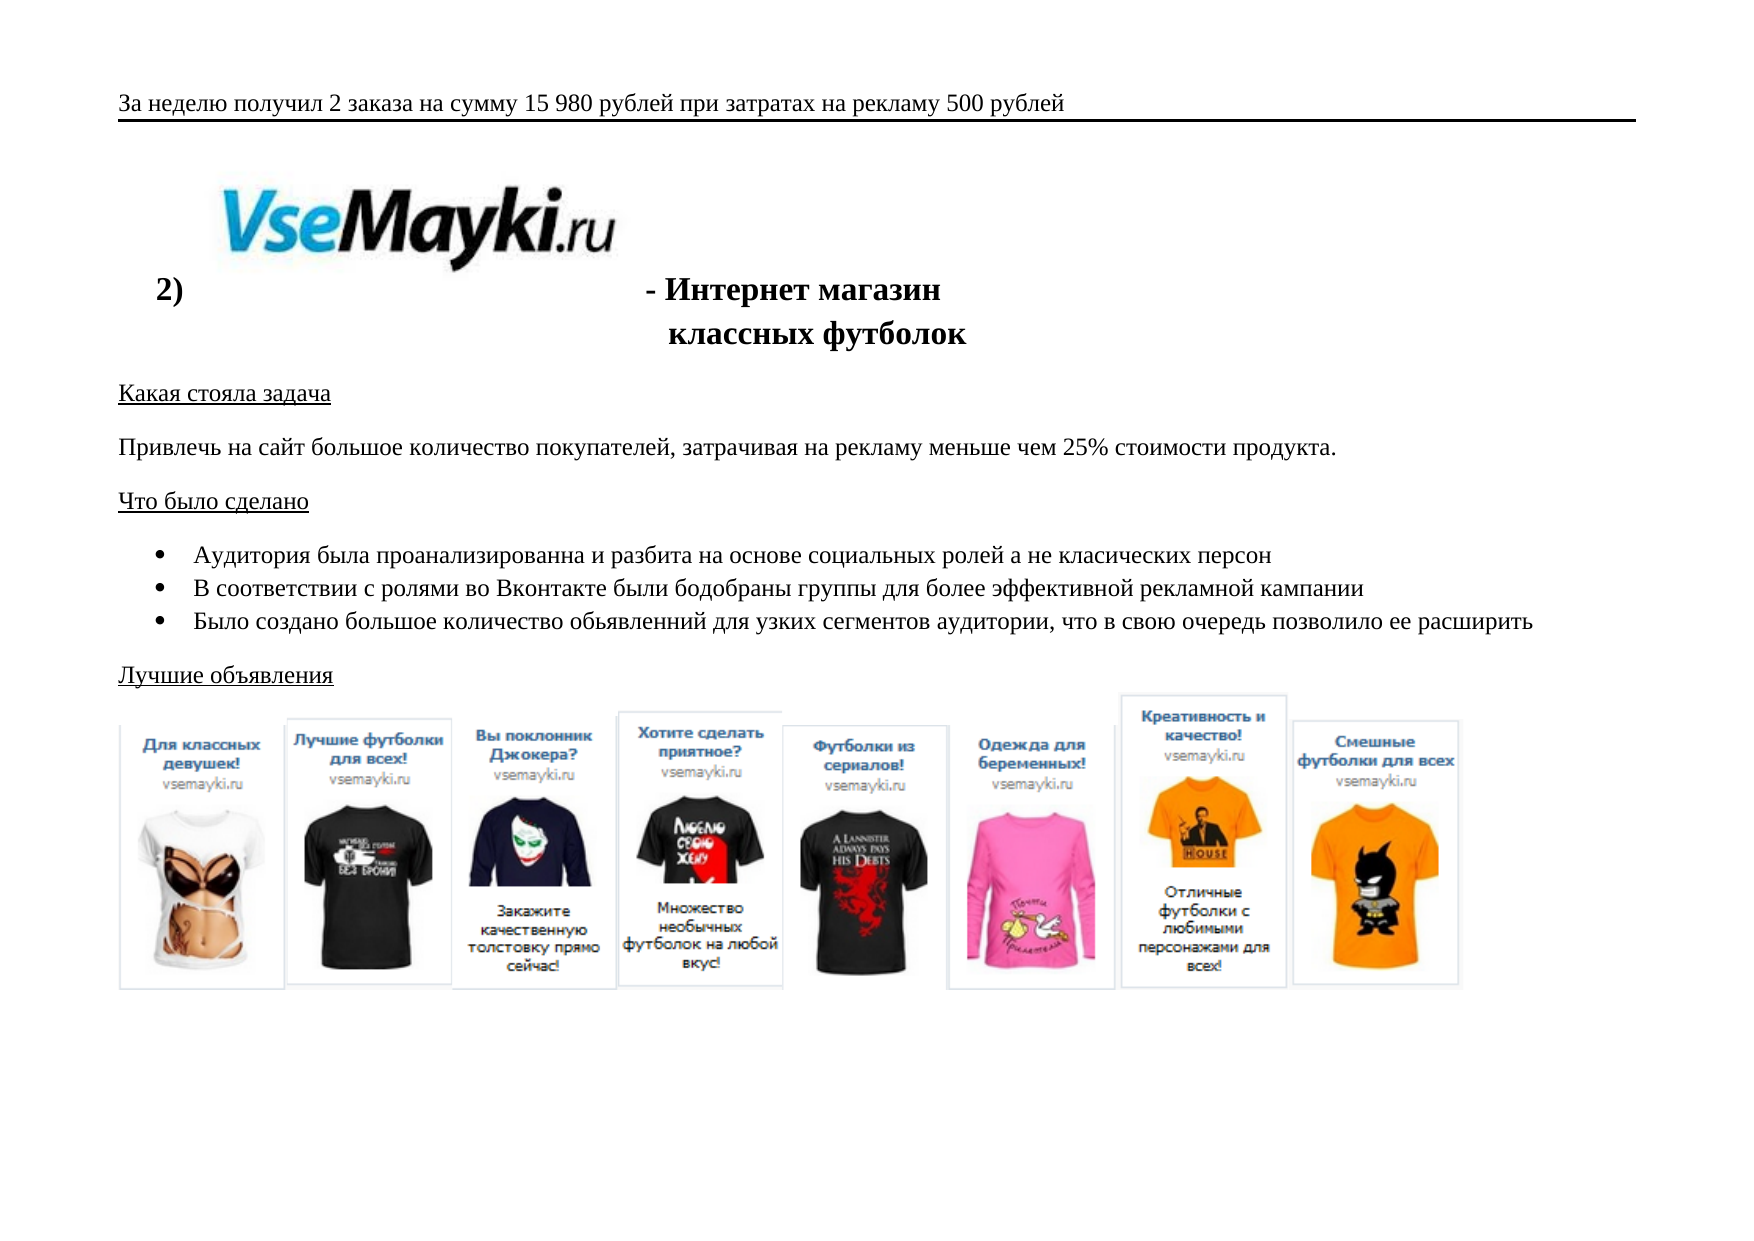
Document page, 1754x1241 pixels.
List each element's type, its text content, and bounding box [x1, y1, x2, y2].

text За неделю получил 2 заказа на сумму 15 980 рублей при затратах на рекламу 500 рублей [118, 88, 1636, 119]
list Было создано большое количество обьявленний для узких сегментов аудитории, что в свою очередь позволило ее расширить [156, 606, 1636, 635]
text Какая стояла задача [118, 378, 1636, 407]
text Привлечь на сайт большое количество покупателей, затрачивая на рекламу меньше чем 25% стоимости продукта. [118, 432, 1636, 461]
list В соответствии с ролями во Вконтакте были бодобраны группы для более эффективной рекламной кампании [156, 573, 1636, 602]
text Что было сделано [118, 486, 1636, 515]
picture [193, 147, 637, 301]
list Аудитория была проанализированна и разбита на основе социальных ролей а не класических персон [156, 540, 1636, 569]
picture [118, 692, 1464, 990]
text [118, 660, 1636, 990]
list - Интернет магазин классных футболок [156, 148, 1636, 352]
